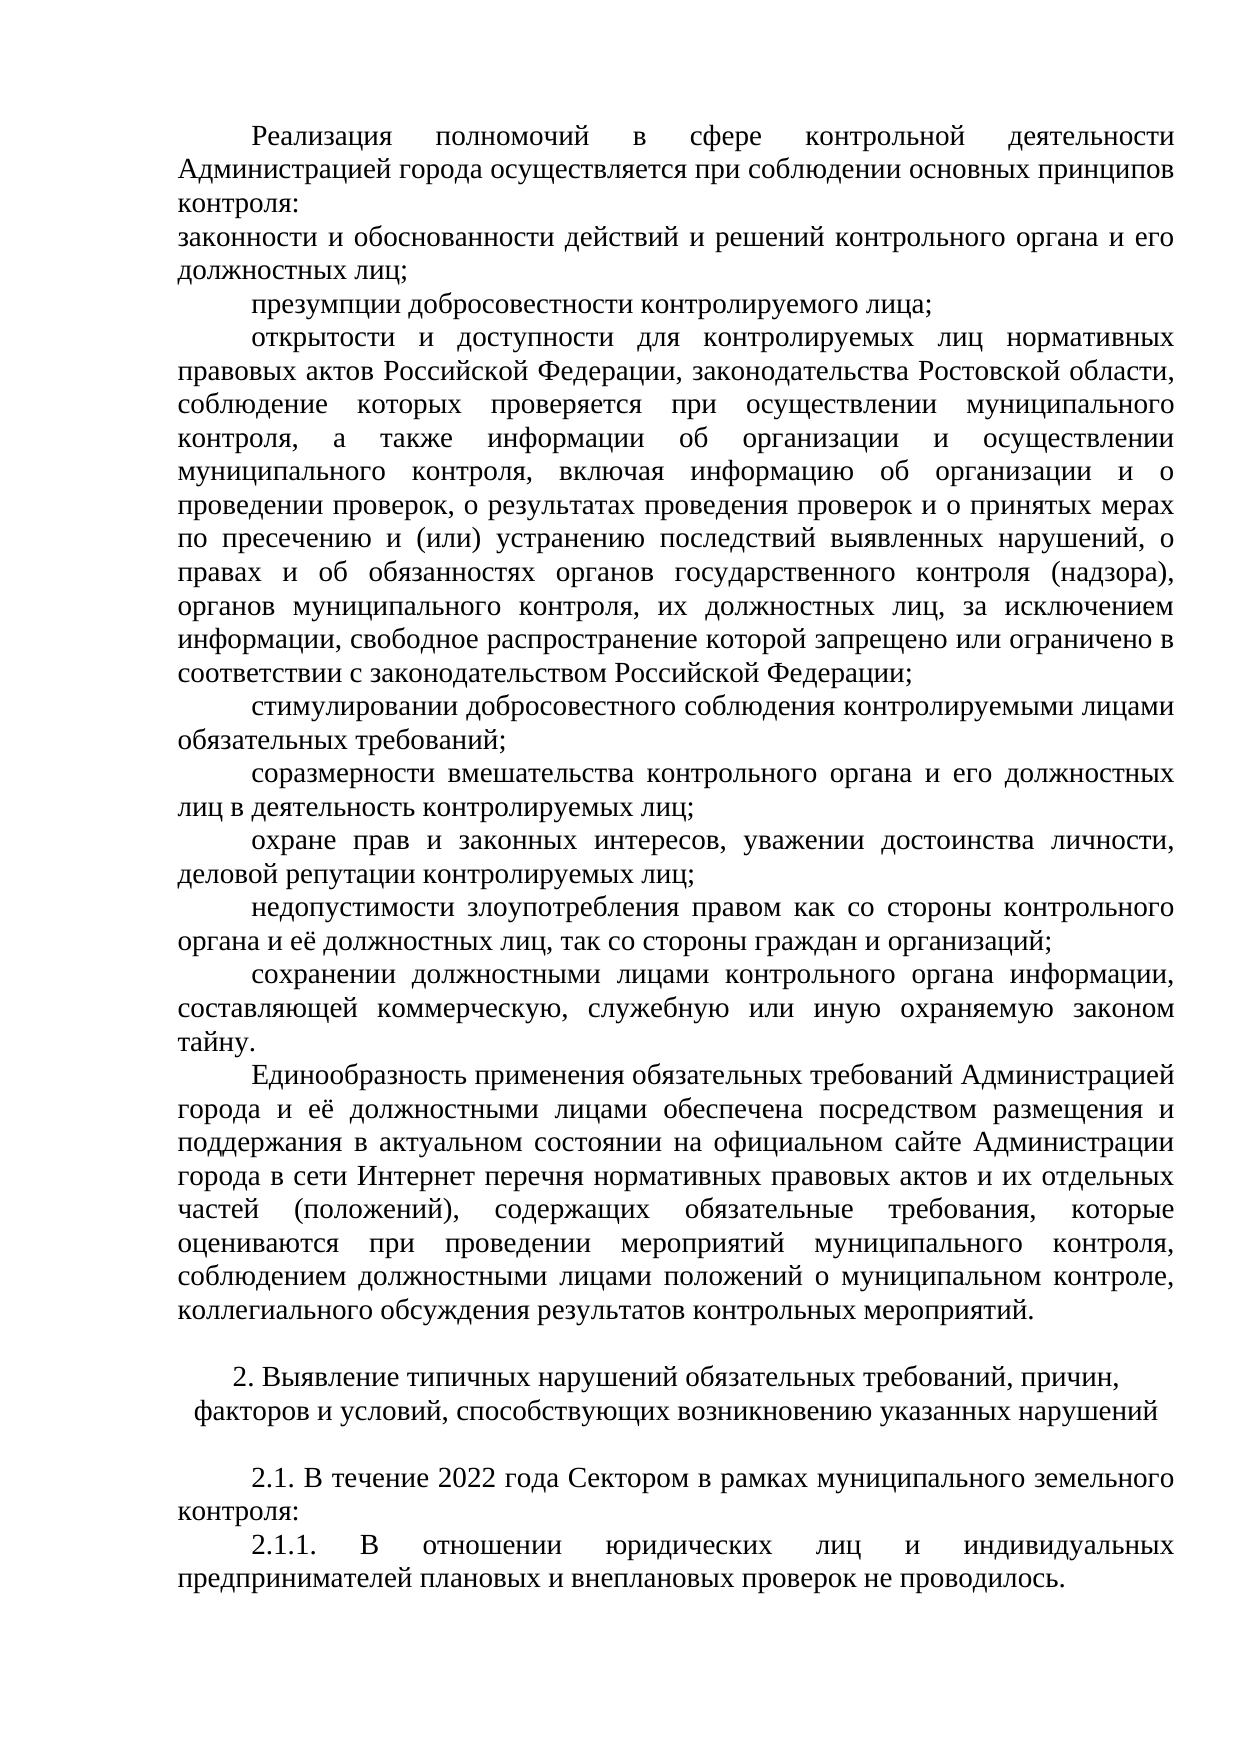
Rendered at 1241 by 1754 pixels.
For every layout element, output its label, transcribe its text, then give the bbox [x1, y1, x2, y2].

text факторов и условий, способствующих возникновению указанных нарушений [177, 1393, 1175, 1426]
text 2.1.1. В отношении юридических лиц и индивидуальных предпринимателей плановых и внеплановых проверок не проводилось. [177, 1527, 1175, 1594]
text 2.1. В течение 2022 года Сектором в рамках муниципального земельного контроля: [177, 1460, 1175, 1527]
text открытости и доступности для контролируемых лиц нормативных правовых актов Российской Федерации, законодательства Ростовской области, соблюдение которых проверяется при осуществлении муниципального контроля, а также информации об организации и осуществлении муниципального контроля, включая информацию об организации и о проведении проверок, о результатах проведения проверок и о принятых мерах по пресечению и (или) устранению последствий выявленных нарушений, о правах и об обязанностях органов государственного контроля (надзора), органов муниципального контроля, их должностных лиц, за исключением информации, свободное распространение которой запрещено или ограничено в соответствии с законодательством Российской Федерации; [177, 319, 1175, 688]
text соразмерности вмешательства контрольного органа и его должностных лиц в деятельность контролируемых лиц; [177, 755, 1175, 822]
text законности и обоснованности действий и решений контрольного органа и его должностных лиц; [177, 219, 1175, 286]
text недопустимости злоупотребления правом как со стороны контрольного органа и её должностных лиц, так со стороны граждан и организаций; [177, 889, 1175, 957]
text сохранении должностными лицами контрольного органа информации, составляющей коммерческую, служебную или иную охраняемую законом тайну. [177, 957, 1175, 1057]
text Единообразность применения обязательных требований Администрацией города и её должностными лицами обеспечена посредством размещения и поддержания в актуальном состоянии на официальном сайте Администрации города в сети Интернет перечня нормативных правовых актов и их отдельных частей (положений), содержащих обязательные требования, которые оцениваются при проведении мероприятий муниципального контроля, соблюдением должностными лицами положений о муниципальном контроле, коллегиального обсуждения результатов контрольных мероприятий. [177, 1057, 1175, 1326]
text охране прав и законных интересов, уважении достоинства личности, деловой репутации контролируемых лиц; [177, 822, 1175, 889]
text Реализация полномочий в сфере контрольной деятельности Администрацией города осуществляется при соблюдении основных принципов контроля: [177, 118, 1175, 219]
text презумпции добросовестности контролируемого лица; [177, 286, 1175, 319]
text стимулировании добросовестного соблюдения контролируемыми лицами обязательных требований; [177, 688, 1175, 755]
text 2. Выявление типичных нарушений обязательных требований, причин, [177, 1359, 1175, 1393]
